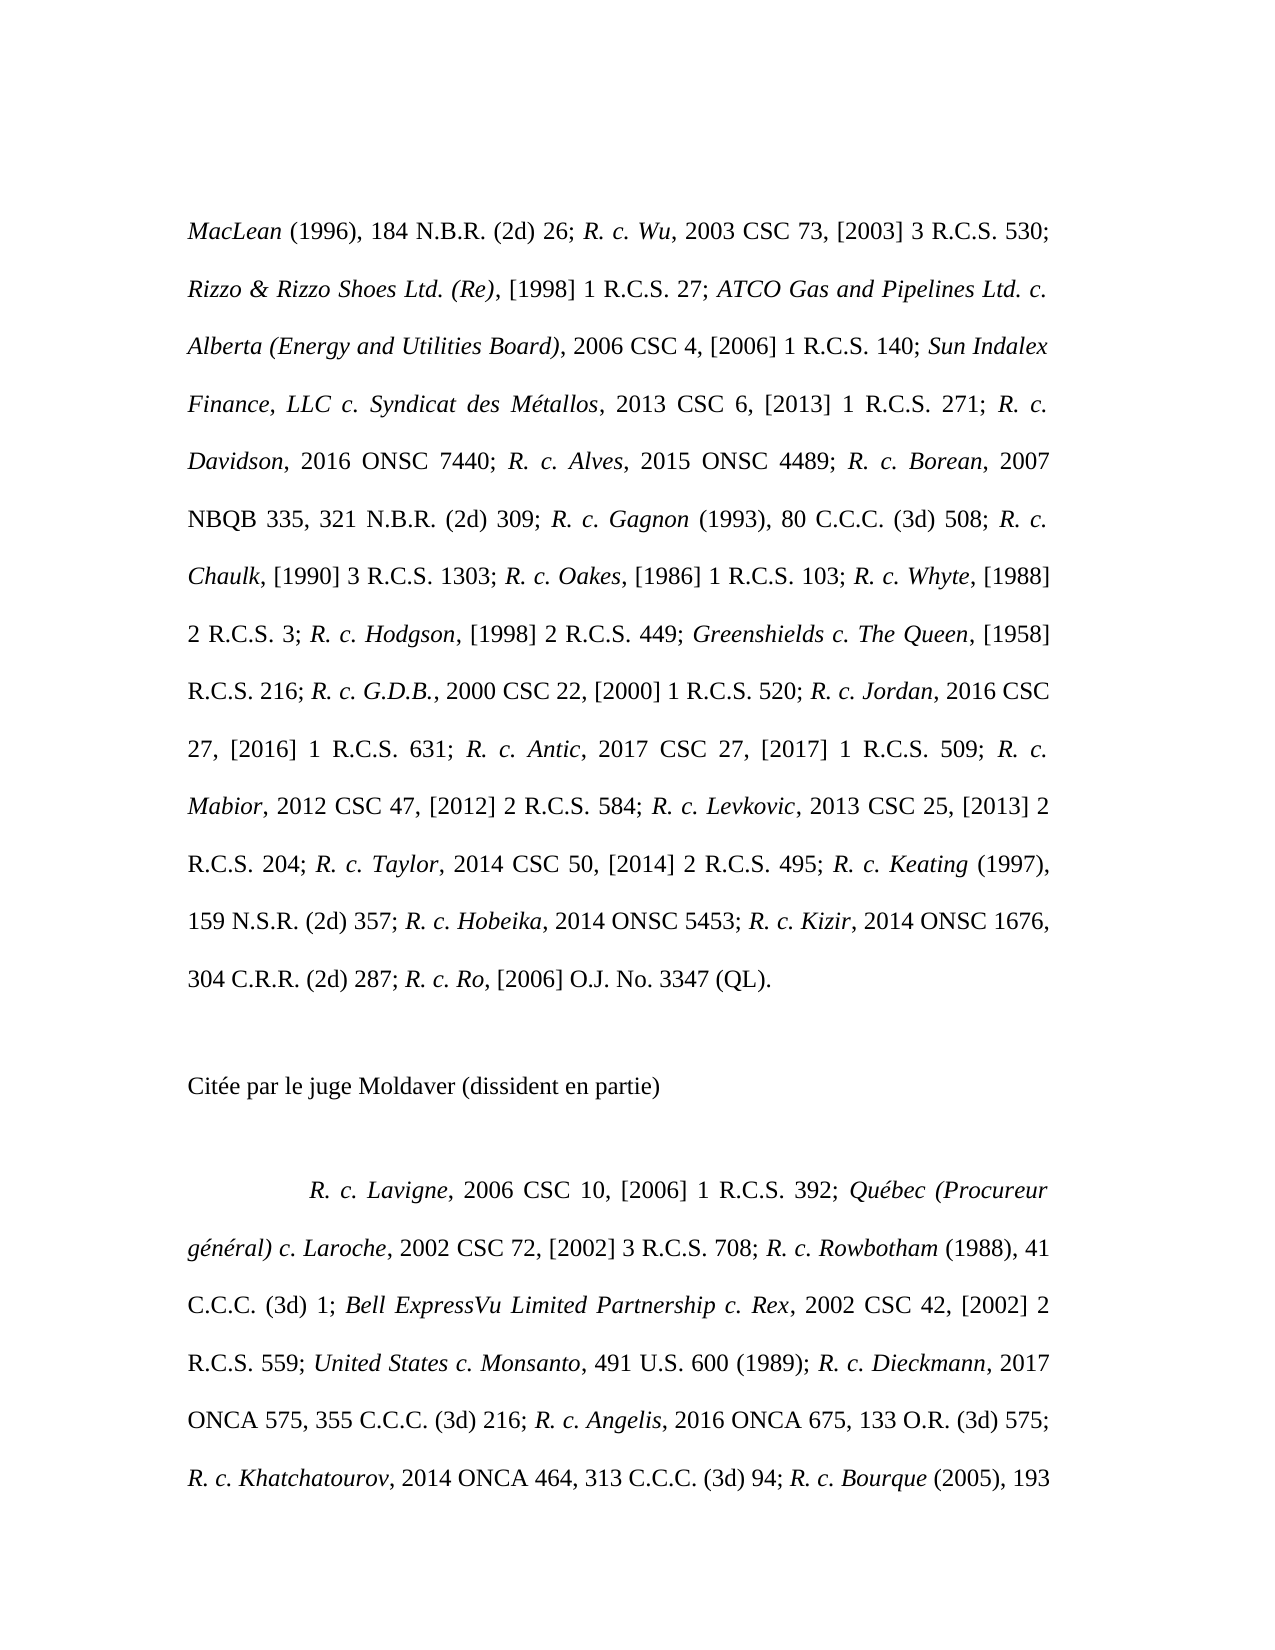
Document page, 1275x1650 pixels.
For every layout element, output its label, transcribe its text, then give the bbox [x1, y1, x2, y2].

text Citée par le juge Moldaver (dissident en partie) [187, 1071, 1050, 1100]
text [187, 216, 1050, 993]
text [187, 1175, 1050, 1491]
